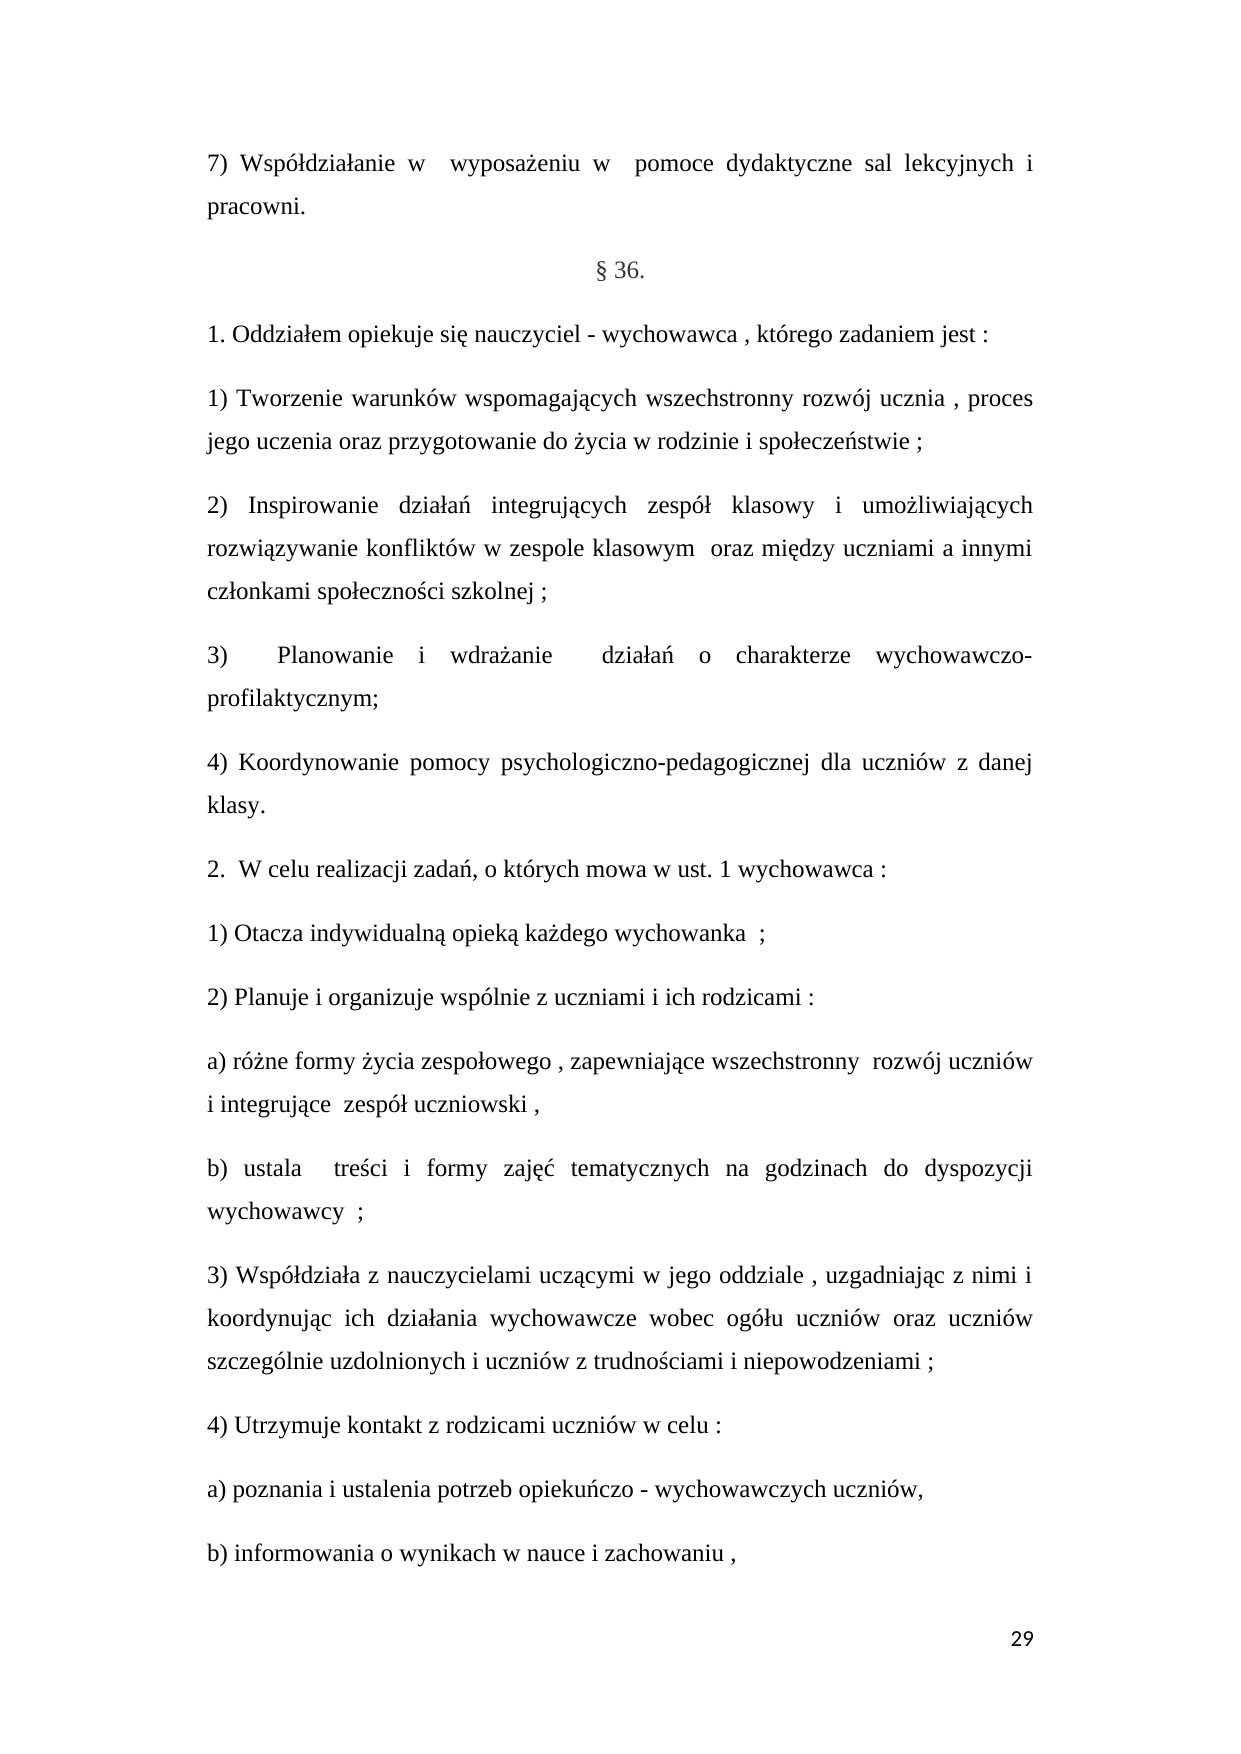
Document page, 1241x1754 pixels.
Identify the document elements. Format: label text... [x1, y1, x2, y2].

text b) informowania o wynikach w nauce i zachowaniu , [207, 1538, 1033, 1567]
text 3) Planowanie i wdrażanie działań o charakterze wychowawczo-profilaktycznym; [207, 640, 1033, 712]
text 1) Tworzenie warunków wspomagających wszechstronny rozwój ucznia , proces jego uczenia oraz przygotowanie do życia w rodzinie i społeczeństwie ; [207, 383, 1033, 454]
text 4) Utrzymuje kontakt z rodzicami uczniów w celu : [207, 1410, 1033, 1439]
text b) ustala treści i formy zajęć tematycznych na godzinach do dyspozycji wychowawcy ; [207, 1153, 1033, 1225]
text 7) Współdziałanie w wyposażeniu w pomoce dydaktyczne sal lekcyjnych i pracowni. [207, 148, 1033, 219]
text a) poznania i ustalenia potrzeb opiekuńczo - wychowawczych uczniów, [207, 1474, 1033, 1503]
text § 36. [207, 255, 1033, 283]
text 2) Inspirowanie działań integrujących zespół klasowy i umożliwiających rozwiązywanie konfliktów w zespole klasowym oraz między uczniami a innymi członkami społeczności szkolnej ; [207, 490, 1033, 605]
text 2. W celu realizacji zadań, o których mowa w ust. 1 wychowawca : [207, 854, 1033, 883]
text 1) Otacza indywidualną opieką każdego wychowanka ; [207, 918, 1033, 947]
text 2) Planuje i organizuje wspólnie z uczniami i ich rodzicami : [207, 982, 1033, 1011]
text a) różne formy życia zespołowego , zapewniające wszechstronny rozwój uczniów i integrujące zespół uczniowski , [207, 1046, 1033, 1118]
text 3) Współdziała z nauczycielami uczącymi w jego oddziale , uzgadniając z nimi i koordynując ich działania wychowawcze wobec ogółu uczniów oraz uczniów szczególnie uzdolnionych i uczniów z trudnościami i niepowodzeniami ; [207, 1260, 1033, 1375]
text 1. Oddziałem opiekuje się nauczyciel - wychowawca , którego zadaniem jest : [207, 319, 1033, 347]
text 4) Koordynowanie pomocy psychologiczno-pedagogicznej dla uczniów z danej klasy. [207, 747, 1033, 819]
